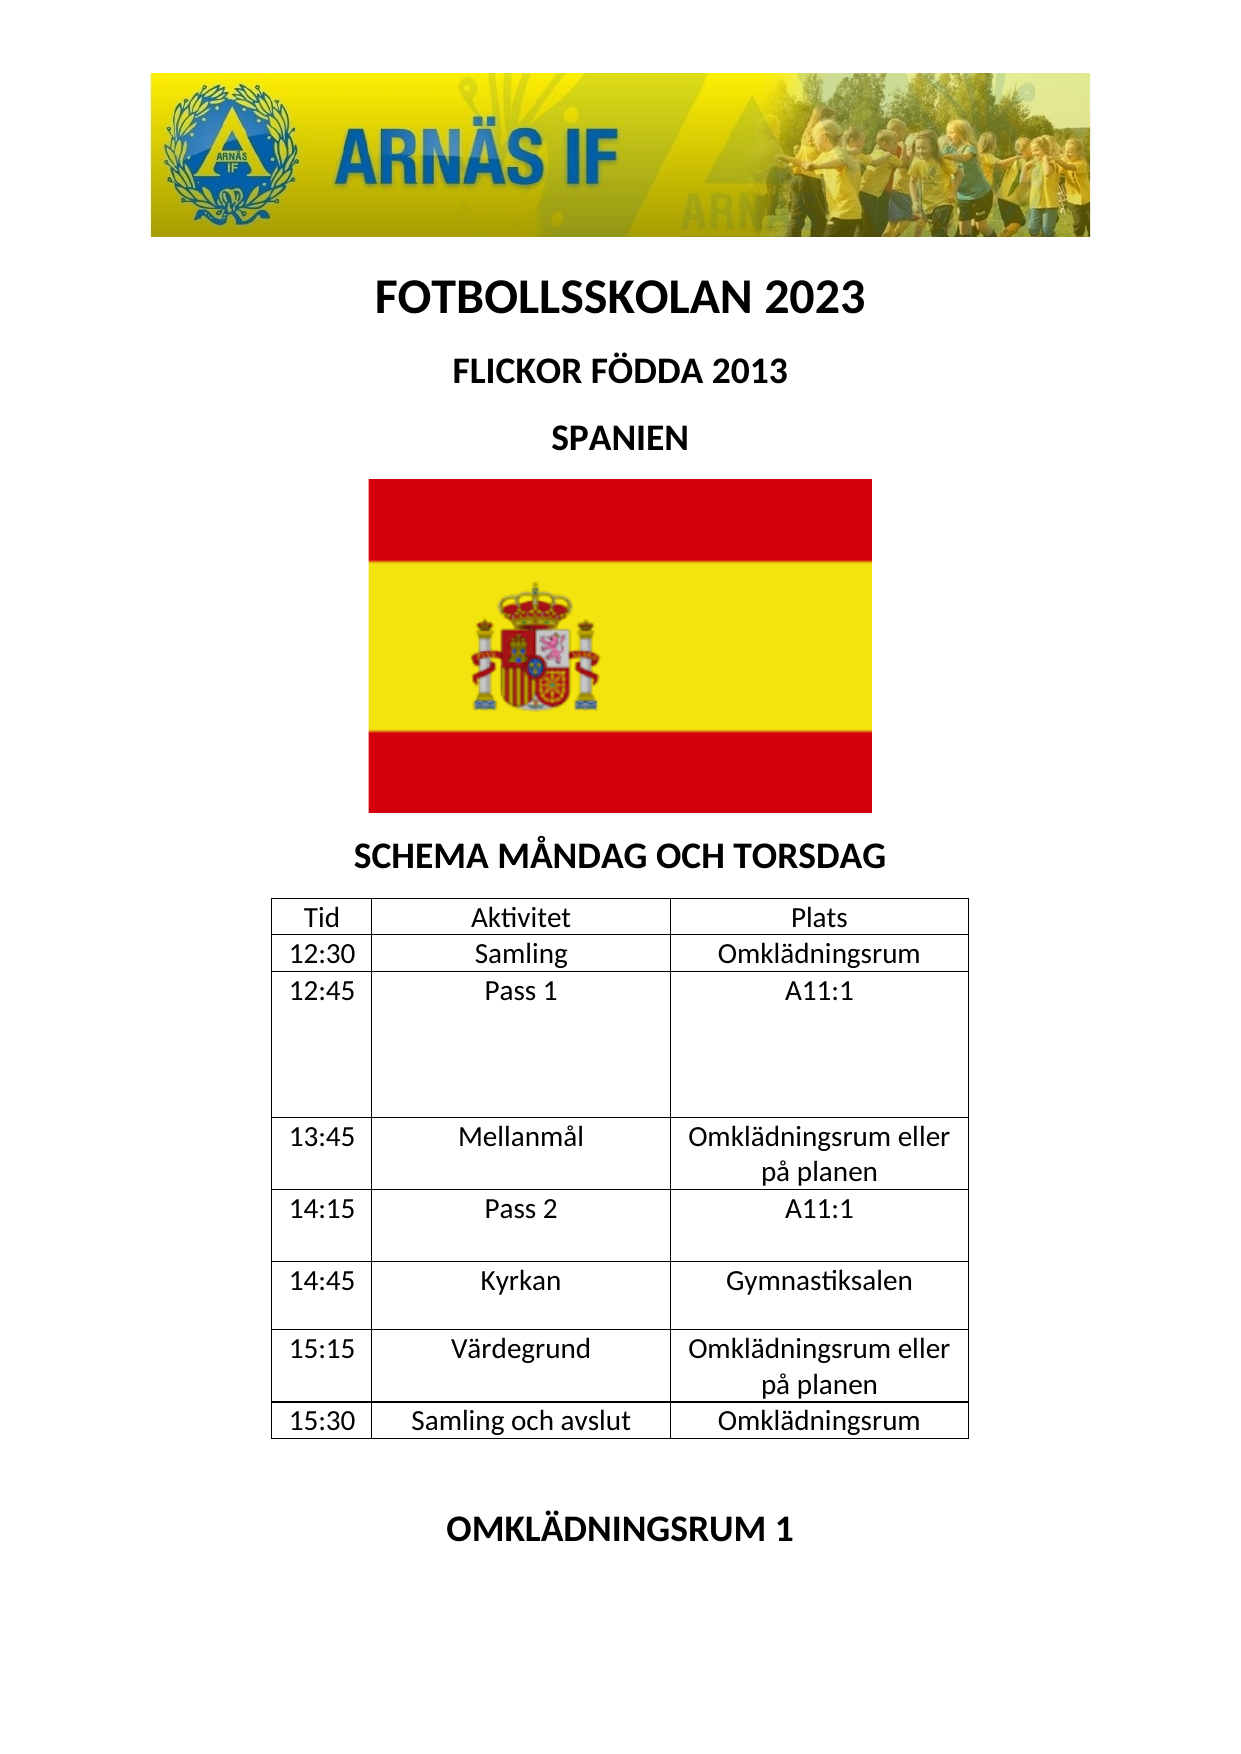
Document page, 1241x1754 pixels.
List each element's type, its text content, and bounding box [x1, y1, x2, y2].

table_cell 13:45 [272, 1118, 371, 1189]
table_header Aktivitet [372, 899, 670, 934]
table_cell Samling [372, 935, 670, 971]
table_cell Mellanmål [372, 1118, 670, 1189]
table_cell Omklädningsrum eller på planen [671, 1118, 968, 1189]
table_cell Omklädningsrum eller på planen [671, 1330, 968, 1401]
table_cell 12:30 [272, 935, 371, 971]
table_cell Gymnastiksalen [671, 1262, 968, 1329]
table_cell Pass 2 [372, 1190, 670, 1261]
table_cell Omklädningsrum [671, 935, 968, 971]
table_cell 15:30 [272, 1403, 371, 1438]
picture [150, 73, 1091, 237]
text SPANIEN [150, 413, 1090, 459]
text FOTBOLLSSKOLAN 2023 [150, 265, 1090, 326]
table_cell 15:15 [272, 1330, 371, 1401]
text SCHEMA MÅNDAG OCH TORSDAG [150, 832, 1090, 877]
picture [368, 479, 872, 813]
table_cell Kyrkan [372, 1262, 670, 1329]
text OMKLÄDNINGSRUM 1 [150, 1505, 1090, 1551]
table_cell 14:15 [272, 1190, 371, 1261]
table_header Tid [272, 899, 371, 934]
table_cell A11:1 [671, 972, 968, 1117]
table_cell Värdegrund [372, 1330, 670, 1401]
table_header Plats [671, 899, 968, 934]
table_cell 14:45 [272, 1262, 371, 1329]
table_cell Pass 1 [372, 972, 670, 1117]
table_cell A11:1 [671, 1190, 968, 1261]
table_cell 12:45 [272, 972, 371, 1117]
table_cell Omklädningsrum [671, 1403, 968, 1438]
text FLICKOR FÖDDA 2013 [150, 347, 1090, 393]
table_cell Samling och avslut [372, 1403, 670, 1438]
